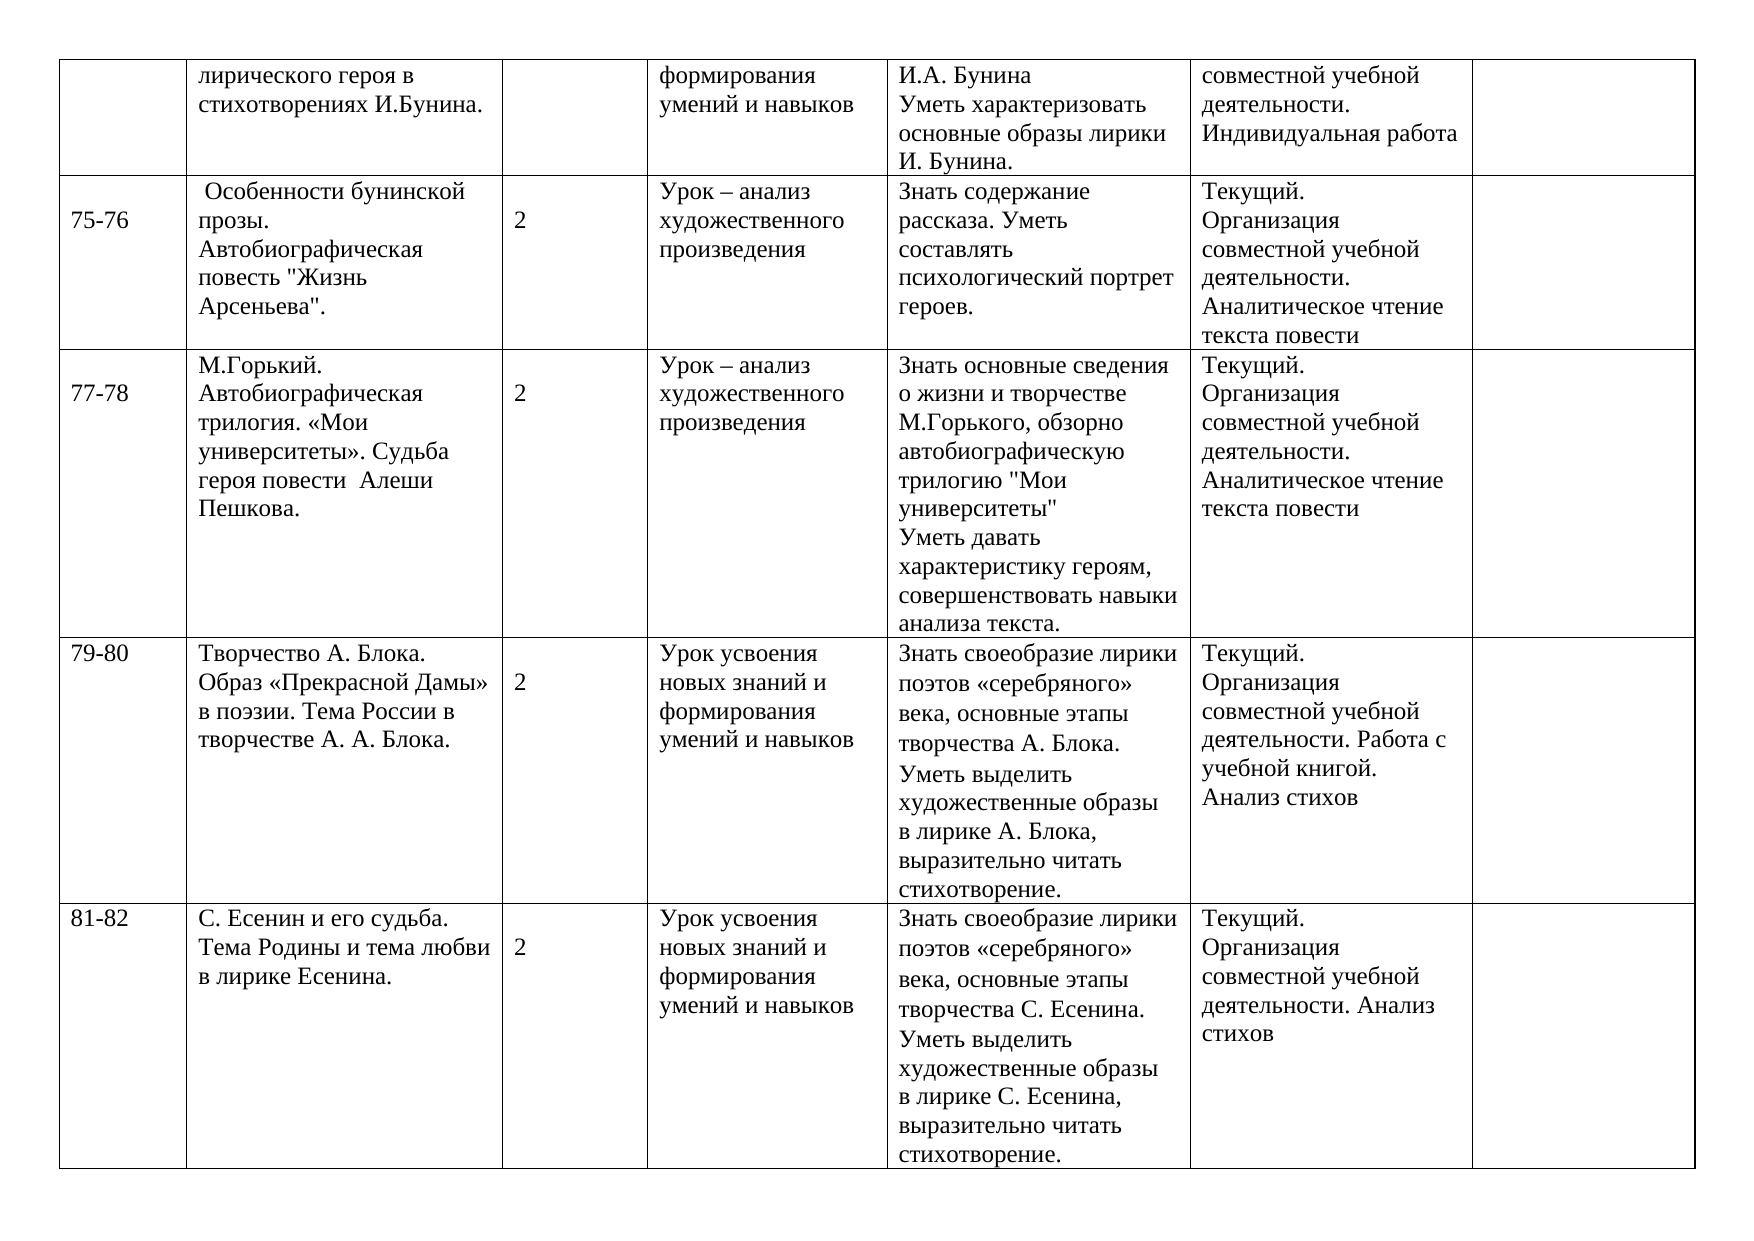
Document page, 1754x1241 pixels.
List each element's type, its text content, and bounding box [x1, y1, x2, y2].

table_cell Особенности бунинской прозы. Автобиографическая повесть "Жизнь Арсеньева". [187, 176, 502, 349]
table_cell 2 [503, 638, 647, 902]
table_cell [1473, 638, 1694, 902]
table_cell [1473, 904, 1694, 1168]
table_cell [648, 60, 887, 175]
table_cell Знать своеобразие лирики поэтов «серебряного» века, основные этапы творчества С. Есенина. Уметь выделить художественные образы в лирике С. Есенина, выразительно читать стихотворение. [888, 904, 1190, 1168]
table_cell 77-78 [60, 350, 186, 637]
table_cell [1473, 60, 1694, 175]
table_cell М.Горький. Автобиографическая трилогия. «Мои университеты». Судьба героя повести Алеши Пешкова. [187, 350, 502, 637]
table_cell 1 [503, 60, 647, 175]
table_cell Урок усвоения новых знаний и формирования умений и навыков [648, 638, 887, 902]
table_cell 75-76 [60, 176, 186, 349]
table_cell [1191, 60, 1472, 175]
table_cell Текущий. Организация совместной учебной деятельности. Анализ стихов [1191, 904, 1472, 1168]
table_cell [648, 904, 887, 1168]
table_cell Знать основные сведения о жизни и творчестве М.Горького, обзорно автобиографическую трилогию "Мои университеты" Уметь давать характеристику героям, совершенствовать навыки анализа текста. [888, 350, 1190, 637]
table_cell Знать своеобразие лирики поэтов «серебряного» века, основные этапы творчества А. Блока. Уметь выделить художественные образы в лирике А. Блока, выразительно читать стихотворение. [888, 638, 1190, 902]
table_cell Творчество А. Блока. Образ «Прекрасной Дамы» в поэзии. Тема России в творчестве А. А. Блока. [187, 638, 502, 902]
table_cell Текущий. Организация совместной учебной деятельности. Аналитическое чтение текста повести [1191, 176, 1472, 349]
table_cell С. Есенин и его судьба. Тема Родины и тема любви в лирике Есенина. [187, 904, 502, 1168]
table_cell 2 [503, 350, 647, 637]
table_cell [187, 60, 502, 175]
table_cell 2 [503, 904, 647, 1168]
table_cell 2 [503, 176, 647, 349]
table_cell Урок – анализ художественного произведения [648, 176, 887, 349]
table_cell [888, 60, 1190, 175]
table_cell 79-80 [60, 638, 186, 902]
table_cell [1473, 350, 1694, 637]
table_cell 74 [60, 60, 186, 175]
table_cell Текущий. Организация совместной учебной деятельности. Работа с учебной книгой. Анализ стихов [1191, 638, 1472, 902]
table_cell Текущий. Организация совместной учебной деятельности. Аналитическое чтение текста повести [1191, 350, 1472, 637]
table_cell 81-82 [60, 904, 186, 1168]
table_cell Урок – анализ художественного произведения [648, 350, 887, 637]
table_cell [1473, 176, 1694, 349]
table_cell Знать содержание рассказа. Уметь составлять психологический портрет героев. [888, 176, 1190, 349]
